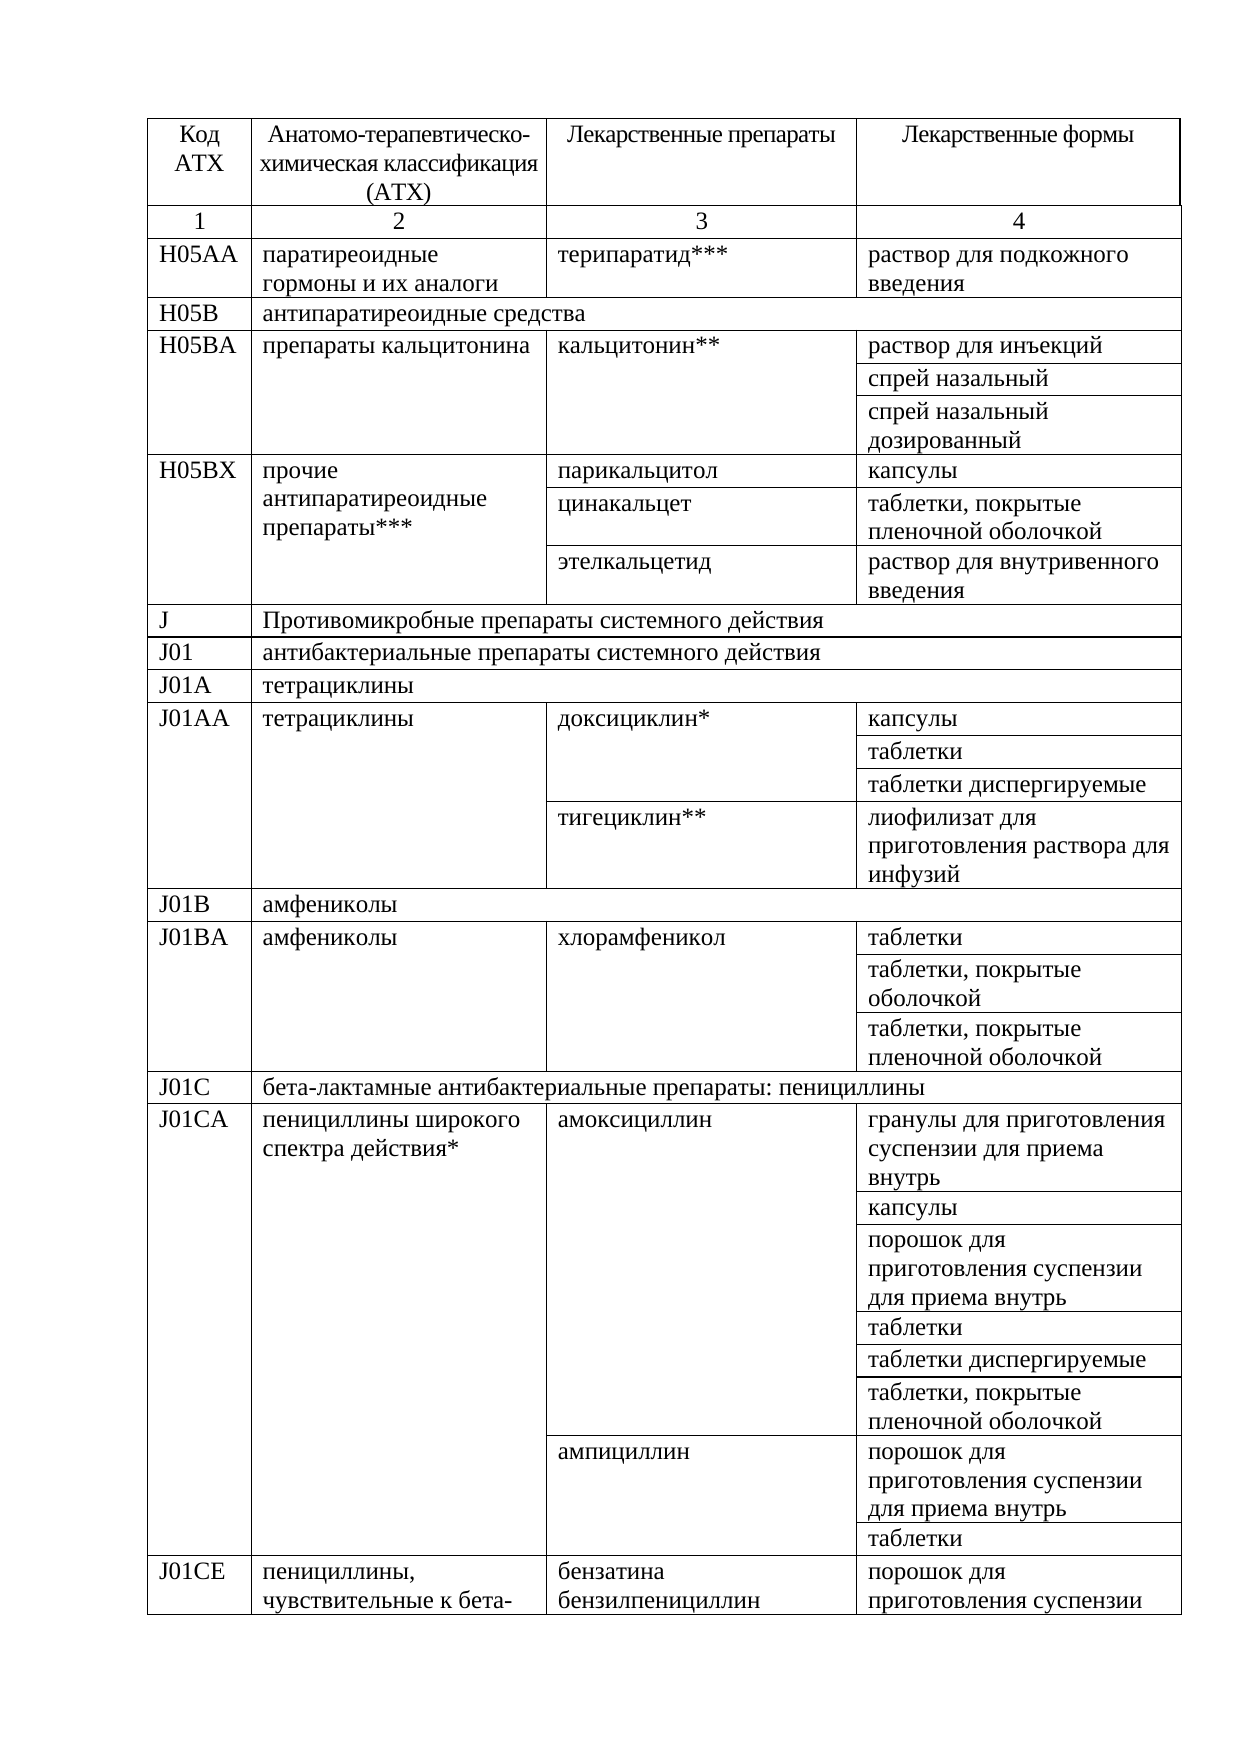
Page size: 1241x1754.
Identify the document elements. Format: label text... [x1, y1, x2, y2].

table_header Лекарственные препараты [547, 119, 856, 205]
table_cell раствор для подкожного введения [857, 239, 1181, 297]
table_cell препараты кальцитонина [252, 331, 546, 454]
table_cell J [148, 605, 251, 636]
table_cell амоксициллин [547, 1104, 856, 1435]
table_cell J01BA [148, 922, 251, 1071]
table_cell 4 [857, 206, 1181, 238]
table_cell таблетки, покрытые пленочной оболочкой [857, 1378, 1181, 1435]
table_cell раствор для инъекций [857, 331, 1181, 362]
table_cell раствор для внутривенного введения [857, 546, 1181, 604]
table_cell таблетки диспергируемые [857, 769, 1181, 801]
table_cell бензатина бензилпенициллин [547, 1556, 856, 1613]
table_cell таблетки [857, 922, 1181, 953]
table_cell J01 [148, 638, 251, 669]
table_cell паратиреоидные гормоны и их аналоги [252, 239, 546, 297]
table_cell H05AA [148, 239, 251, 297]
table_cell амфениколы [252, 889, 1181, 921]
table_cell тигециклин** [547, 802, 856, 888]
table_cell J01B [148, 889, 251, 921]
table_cell этелкальцетид [547, 546, 856, 604]
table_cell кальцитонин** [547, 331, 856, 454]
table_cell порошок для приготовления суспензии для приема внутрь [857, 1436, 1181, 1522]
table_cell таблетки, покрытые пленочной оболочкой [857, 1013, 1181, 1071]
table_cell капсулы [857, 455, 1181, 487]
table_cell цинакальцет [547, 488, 856, 545]
table_cell спрей назальный [857, 364, 1181, 395]
table_cell таблетки, покрытые пленочной оболочкой [857, 488, 1181, 545]
table_cell лиофилизат для приготовления раствора для инфузий [857, 802, 1181, 888]
table_cell таблетки, покрытые оболочкой [857, 955, 1181, 1012]
table_cell капсулы [857, 703, 1181, 735]
table_cell антипаратиреоидные средства [252, 298, 1181, 329]
table_cell H05BX [148, 455, 251, 604]
table_header Анатомо-терапевтическо-химическая классификация (АТХ) [252, 119, 546, 205]
table_cell J01CA [148, 1104, 251, 1555]
table_cell прочие антипаратиреоидные препараты*** [252, 455, 546, 604]
table_cell тетрациклины [252, 703, 546, 888]
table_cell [857, 1556, 1181, 1613]
table_cell J01AA [148, 703, 251, 888]
table_cell амфениколы [252, 922, 546, 1071]
table_header Код АТХ [148, 119, 251, 205]
table_cell тетрациклины [252, 670, 1181, 702]
table_cell антибактериальные препараты системного действия [252, 638, 1181, 669]
table_cell парикальцитол [547, 455, 856, 487]
table_cell порошок для приготовления суспензии для приема внутрь [857, 1225, 1181, 1311]
table_cell капсулы [857, 1192, 1181, 1223]
table_cell J01C [148, 1072, 251, 1103]
table_cell гранулы для приготовления суспензии для приема внутрь [857, 1104, 1181, 1191]
table_cell терипаратид*** [547, 239, 856, 297]
table_cell J01A [148, 670, 251, 702]
table_cell 1 [148, 206, 251, 238]
table_cell J01CE [148, 1556, 251, 1613]
table_cell H05B [148, 298, 251, 329]
table_cell хлорамфеникол [547, 922, 856, 1071]
table_cell ампициллин [547, 1436, 856, 1555]
table_cell бета-лактамные антибактериальные препараты: пенициллины [252, 1072, 1181, 1103]
table_cell спрей назальный дозированный [857, 396, 1181, 454]
table_cell Противомикробные препараты системного действия [252, 605, 1181, 636]
table_cell доксициклин* [547, 703, 856, 801]
table_header Лекарственные формы [857, 119, 1179, 205]
table_cell пенициллины широкого спектра действия* [252, 1104, 546, 1555]
table_cell 2 [252, 206, 546, 238]
table_cell H05BA [148, 331, 251, 454]
table_cell 3 [547, 206, 856, 238]
table_cell таблетки диспергируемые [857, 1345, 1181, 1376]
table_cell таблетки [857, 1523, 1181, 1555]
table_cell таблетки [857, 1312, 1181, 1343]
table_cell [252, 1556, 546, 1613]
table_cell таблетки [857, 736, 1181, 768]
